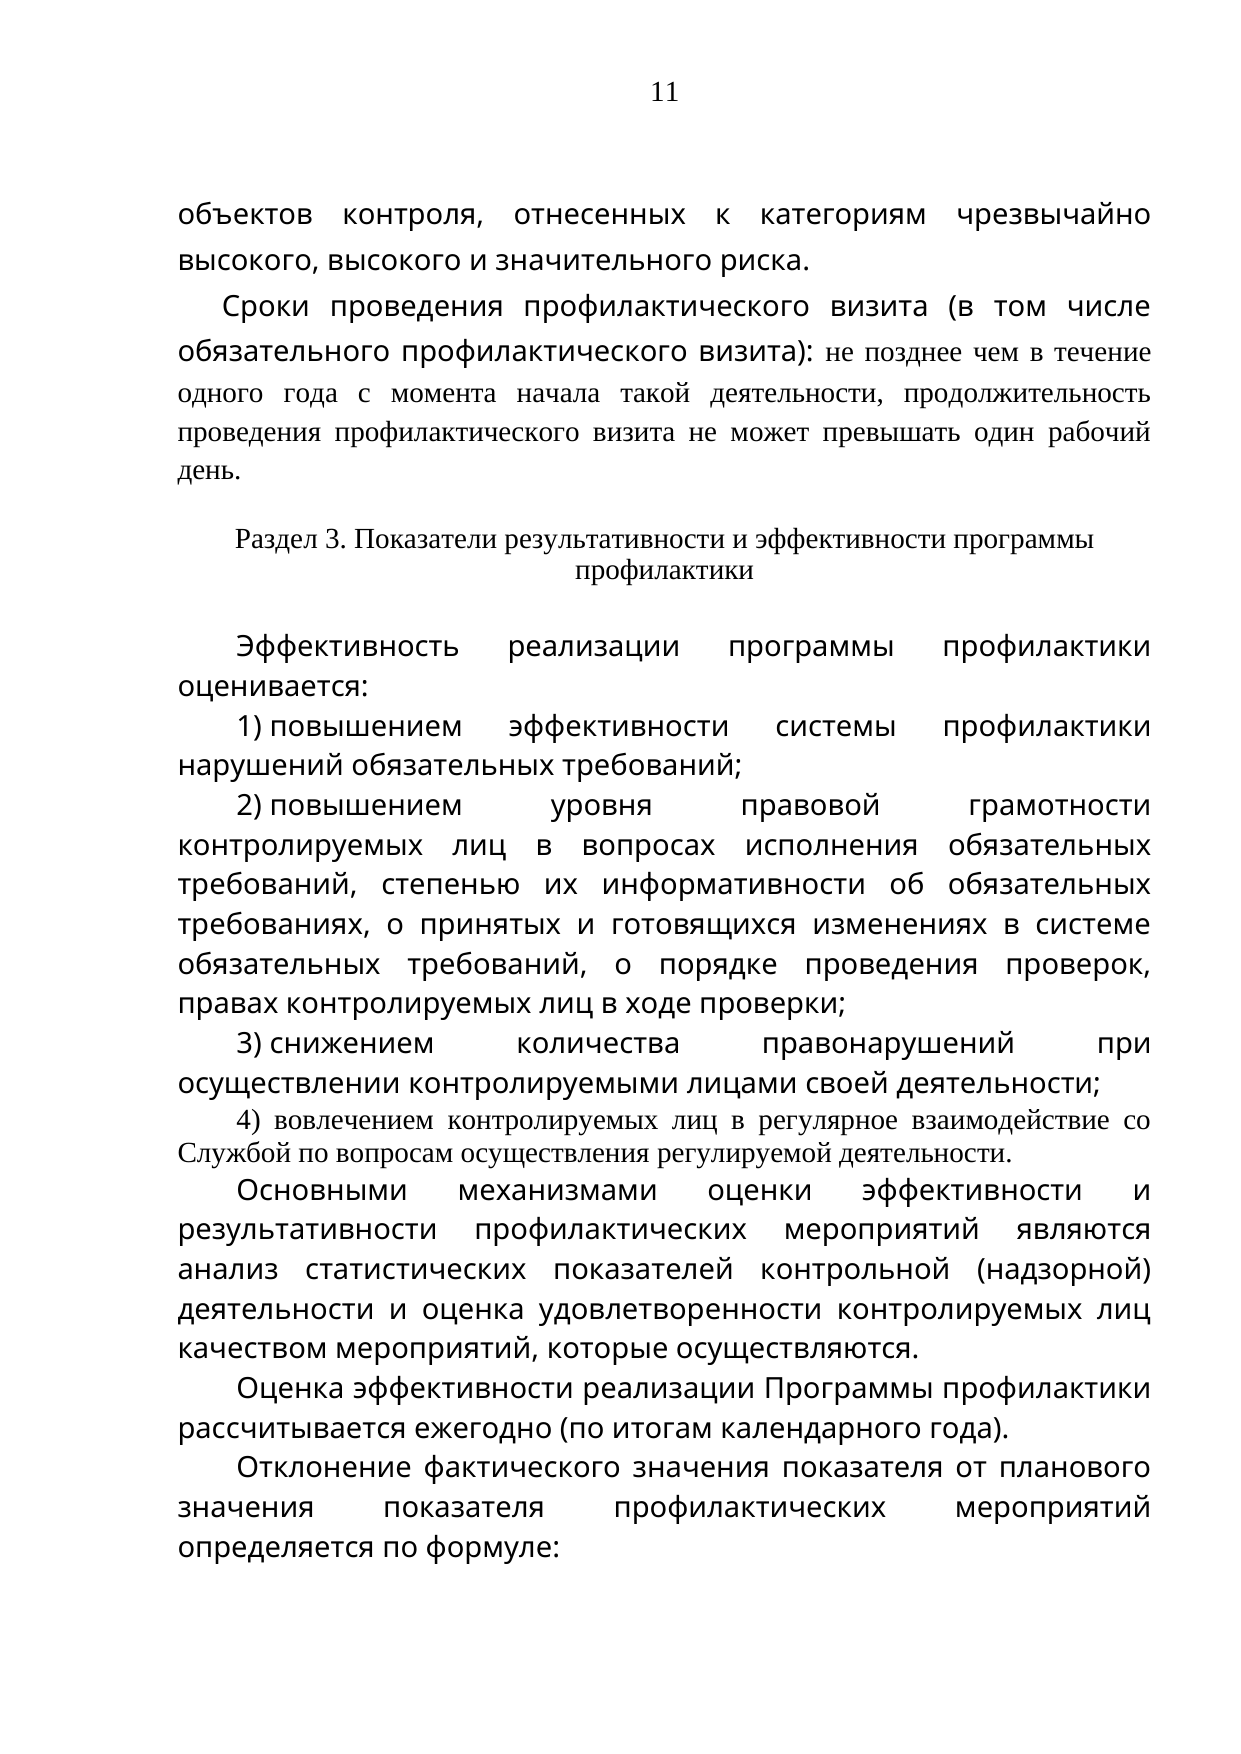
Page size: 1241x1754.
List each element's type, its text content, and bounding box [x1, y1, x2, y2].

text Оценка эффективности реализации Программы профилактики рассчитывается ежегодно (по итогам календарного года). [177, 1367, 1152, 1447]
text Основными механизмами оценки эффективности и результативности профилактических мероприятий являются анализ статистических показателей контрольной (надзорной) деятельности и оценка удовлетворенности контролируемых лиц качеством мероприятий, которые осуществляются. [177, 1169, 1152, 1367]
text Раздел 3. Показатели результативности и эффективности программы профилактики [177, 524, 1152, 586]
text 2) повышением уровня правовой грамотности контролируемых лиц в вопросах исполнения обязательных требований, степенью их информативности об обязательных требованиях, о принятых и готовящихся изменениях в системе обязательных требований, о порядке проведения проверок, правах контролируемых лиц в ходе проверки; [177, 784, 1152, 1022]
text 1) повышением эффективности системы профилактики нарушений обязательных требований; [177, 705, 1152, 784]
text 4) вовлечением контролируемых лиц в регулярное взаимодействие со Службой по вопросам осуществления регулируемой деятельности. [177, 1102, 1152, 1169]
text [177, 194, 1152, 279]
text Эффективность реализации программы профилактики оценивается: [177, 626, 1152, 705]
text Сроки проведения профилактического визита (в том числе обязательного профилактического визита): не позднее чем в течение одного года с момента начала такой деятельности, продолжительность проведения профилактического визита не может превышать один рабочий день. [177, 285, 1152, 486]
text 3) снижением количества правонарушений при осуществлении контролируемыми лицами своей деятельности; [177, 1022, 1152, 1102]
text Отклонение фактического значения показателя от планового значения показателя профилактических мероприятий определяется по формуле: [177, 1447, 1152, 1566]
